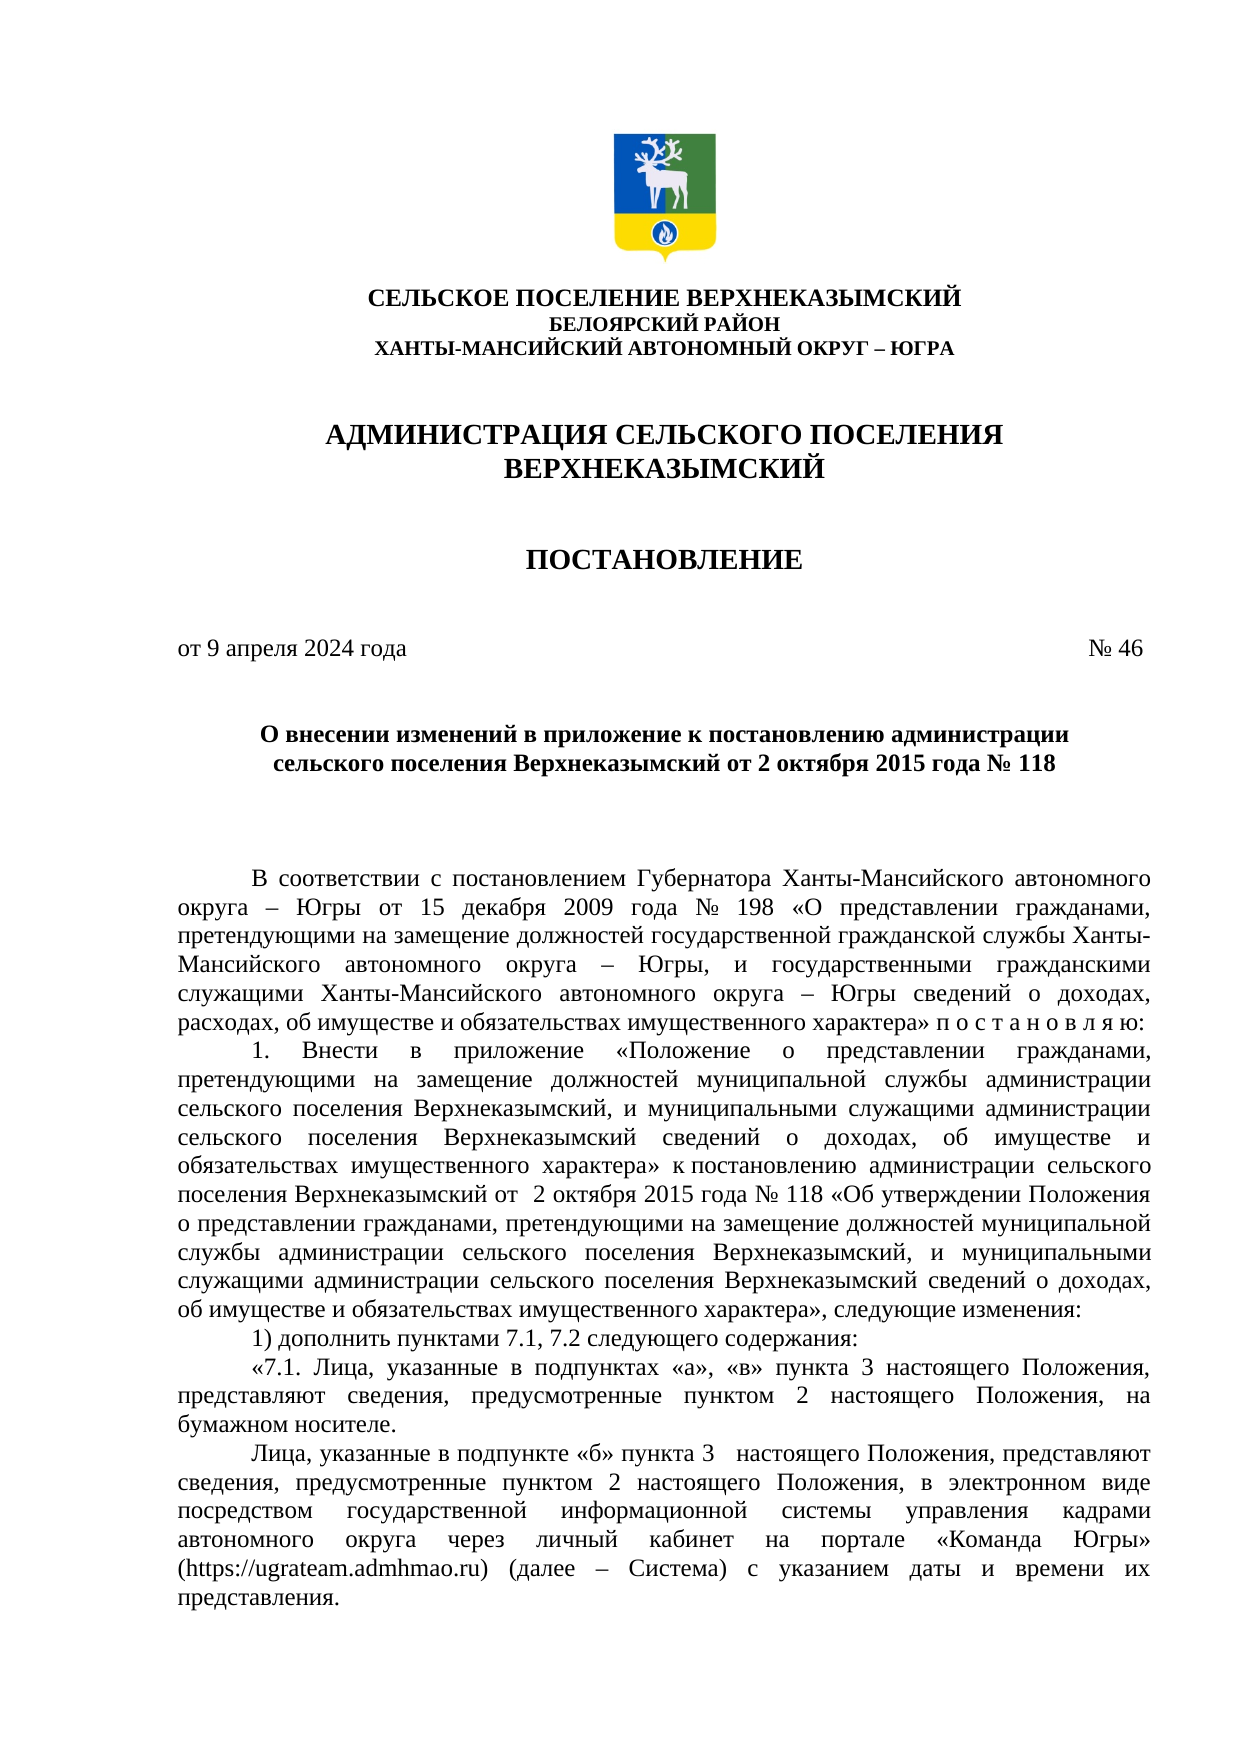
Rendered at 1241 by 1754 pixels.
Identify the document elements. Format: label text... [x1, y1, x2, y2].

subtitle АДМИНИСТРАЦИЯ СЕЛЬСКОГО ПОСЕЛЕНИЯ [177, 417, 1152, 451]
text Лица, указанные в подпункте «б» пункта 3 настоящего Положения, представляют сведения, предусмотренные пунктом 2 настоящего Положения, в электронном виде посредством государственной информационной системы управления кадрами автономного округа через личный кабинет на портале «Команда Югры» (https://ugrateam.admhmao.ru) (далее – Система) с указанием даты и времени их представления. [177, 1438, 1152, 1611]
text О внесении изменений в приложение к постановлению администрации [177, 719, 1152, 748]
subtitle ХАНТЫ-МАНСИЙСКИЙ АВТОНОМНЫЙ ОКРУГ – ЮГРА [177, 336, 1152, 360]
text В соответствии с постановлением Губернатора Ханты-Мансийского автономного округа – Югры от 15 декабря 2009 года № 198 «О представлении гражданами, претендующими на замещение должностей государственной гражданской службы Ханты-Мансийского автономного округа – Югры, и государственными гражданскими служащими Ханты-Мансийского автономного округа – Югры сведений о доходах, расходах, об имуществе и обязательствах имущественного характера» п о с т а н о в л я ю: [177, 863, 1152, 1036]
subtitle БЕЛОЯРСКИЙ РАЙОН [177, 312, 1152, 336]
text ВЕРХНЕКАЗЫМСКИЙ [177, 451, 1152, 484]
text сельского поселения Верхнеказымский от 2 октября 2015 года № 118 [177, 748, 1152, 777]
text «7.1. Лица, указанные в подпунктах «а», «в» пункта 3 настоящего Положения, представляют сведения, предусмотренные пунктом 2 настоящего Положения, на бумажном носителе. [177, 1352, 1152, 1438]
subtitle ПОСТАНОВЛЕНИЕ [177, 542, 1152, 576]
text 1) дополнить пунктами 7.1, 7.2 следующего содержания: [177, 1323, 1152, 1352]
text от 9 апреля 2024 года № 46 [177, 633, 1152, 662]
text 1. Внести в приложение «Положение о представлении гражданами, претендующими на замещение должностей муниципальной службы администрации сельского поселения Верхнеказымский, и муниципальными служащими администрации сельского поселения Верхнеказымский сведений о доходах, об имуществе и обязательствах имущественного характера» к постановлению администрации сельского поселения Верхнеказымский от 2 октября 2015 года № 118 «Об утверждении Положения о представлении гражданами, претендующими на замещение должностей муниципальной службы администрации сельского поселения Верхнеказымский, и муниципальными служащими администрации сельского поселения Верхнеказымский сведений о доходах, об имуществе и обязательствах имущественного характера», следующие изменения: [177, 1036, 1152, 1323]
text СЕЛЬСКОЕ ПОСЕЛЕНИЕ ВЕРХНЕКАЗЫМСКИЙ [177, 283, 1152, 312]
picture [611, 118, 718, 264]
